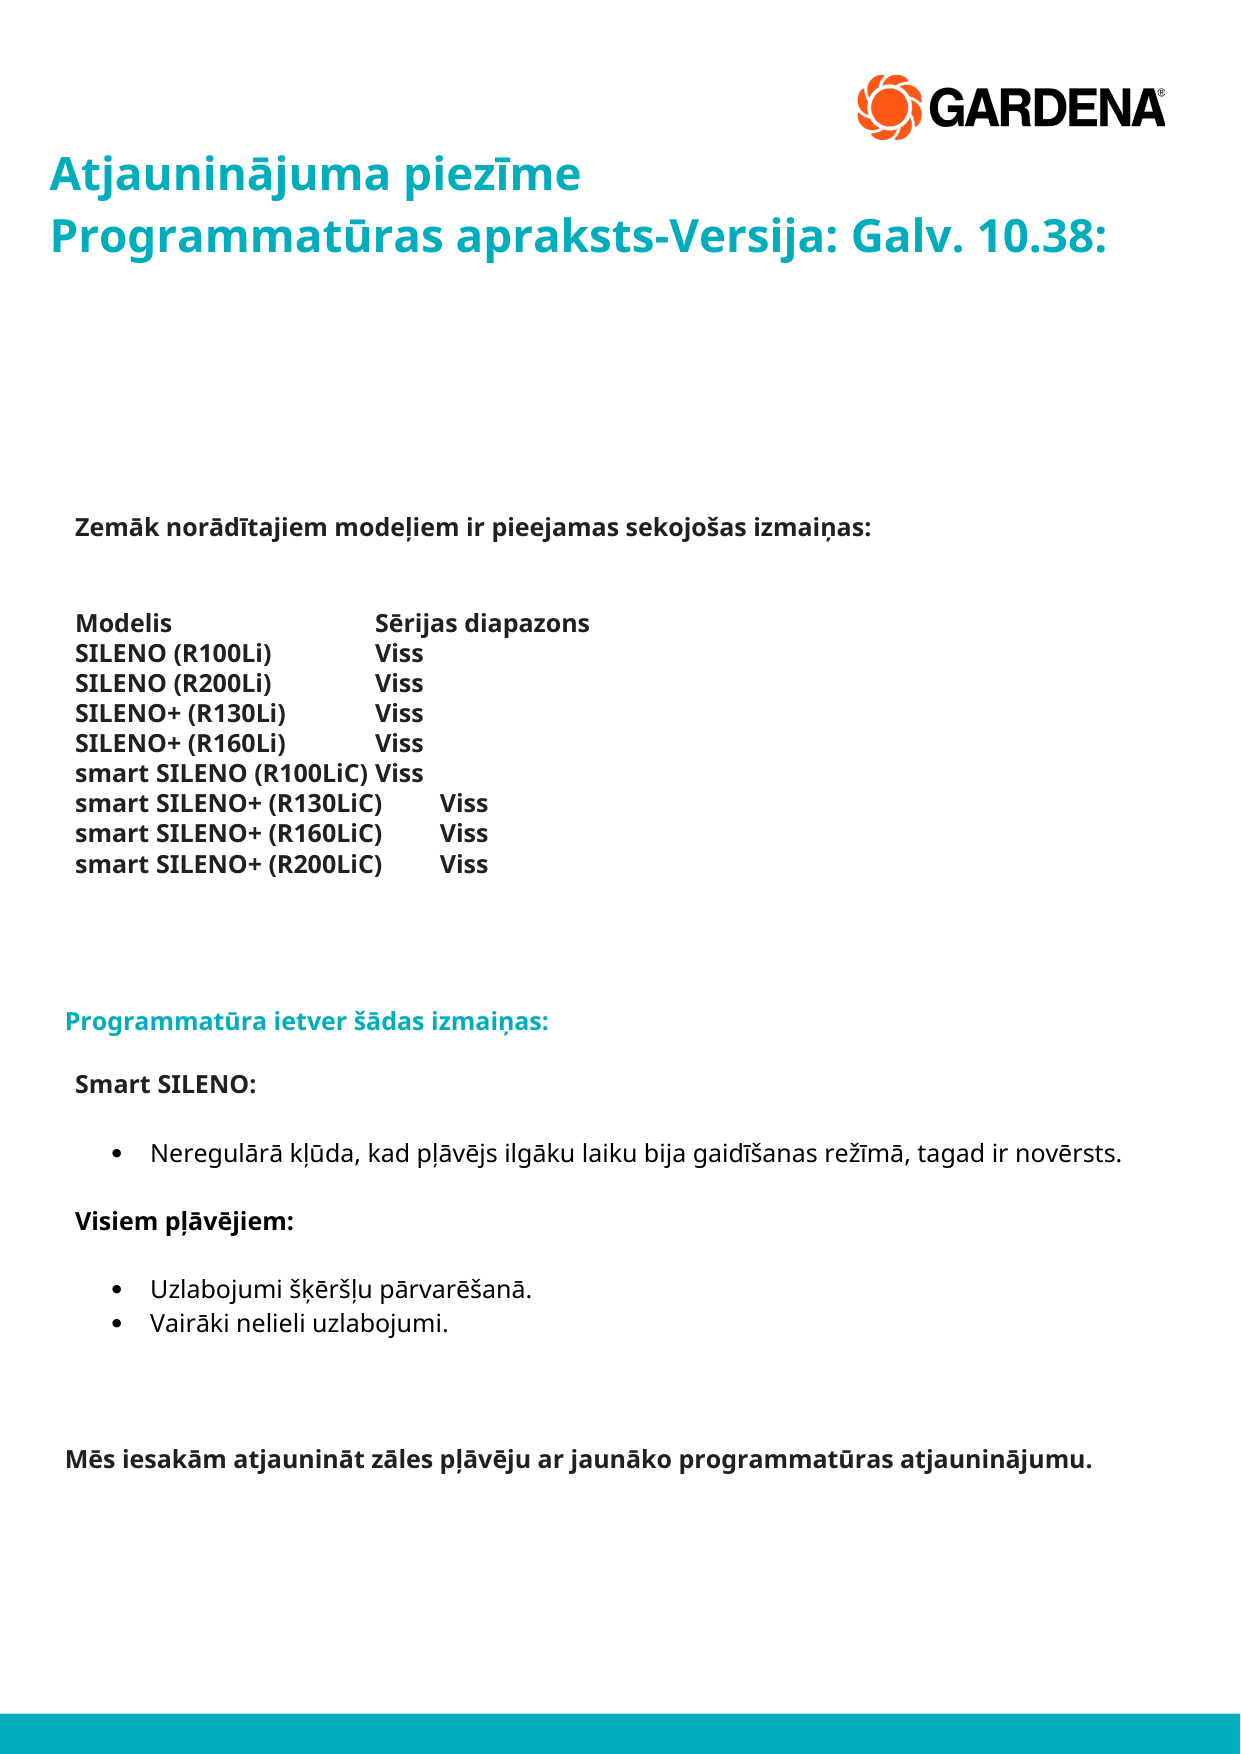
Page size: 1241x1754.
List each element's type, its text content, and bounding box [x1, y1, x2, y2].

text Zemāk norādītajiem modeļiem ir pieejamas sekojošas izmaiņas: [75, 510, 1169, 544]
list Uzlabojumi šķēršļu pārvarēšanā. [112, 1272, 1169, 1306]
text Programmatūra ietver šādas izmaiņas: [64, 1003, 1169, 1038]
text Visiem pļāvējiem: [75, 1203, 1169, 1237]
text Mēs iesakām atjaunināt zāles pļāvēju ar jaunāko programmatūras atjauninājumu. [64, 1442, 1169, 1476]
text smart SILENO+ (R200LiC) Viss [75, 848, 1169, 880]
text SILENO+ (R160Li) Viss [75, 728, 1169, 758]
text SILENO+ (R130Li) Viss [75, 698, 1169, 728]
text SILENO (R200Li) Viss [75, 668, 1169, 698]
picture [857, 75, 1165, 140]
list Neregulārā kļūda, kad pļāvējs ilgāku laiku bija gaidīšanas režīmā, tagad ir novērsts. [112, 1135, 1169, 1169]
text smart SILENO+ (R130LiC) Viss [75, 788, 1169, 818]
text smart SILENO+ (R160LiC) Viss [75, 818, 1169, 848]
text SILENO (R100Li) Viss [75, 638, 1169, 668]
list Vairāki nelieli uzlabojumi. [112, 1306, 1169, 1340]
text Smart SILENO: [75, 1067, 1169, 1101]
text smart SILENO (R100LiC) Viss [75, 758, 1169, 788]
text Modelis Sērijas diapazons [75, 607, 1169, 638]
